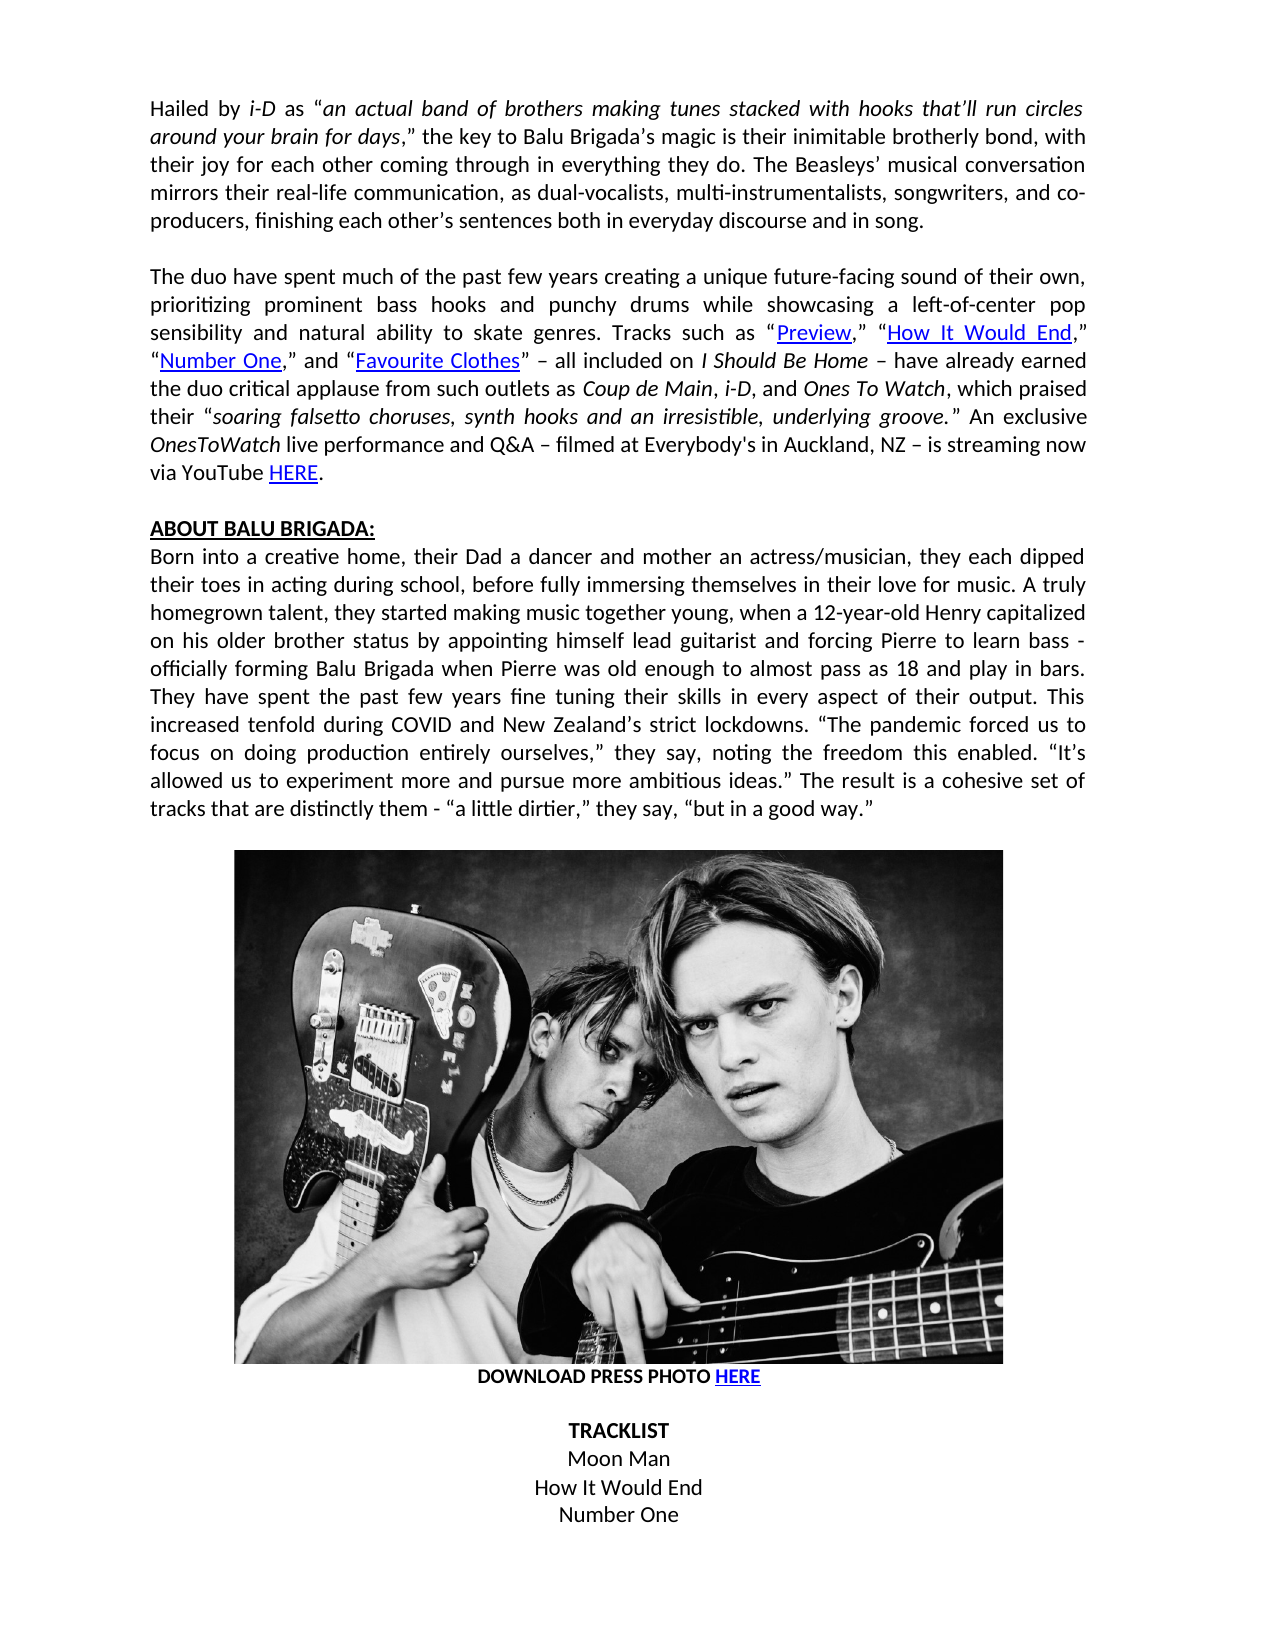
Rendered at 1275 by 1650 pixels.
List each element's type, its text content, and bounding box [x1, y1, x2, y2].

text ABOUT BALU BRIGADA: [150, 514, 1087, 542]
text DOWNLOAD PRESS PHOTO HERE [150, 1363, 1087, 1388]
text Number One [150, 1501, 1087, 1529]
text How It Would End [150, 1473, 1087, 1501]
picture [234, 850, 1004, 1364]
text The duo have spent much of the past few years creating a unique future-facing sound of their own, prioritizing prominent bass hooks and punchy drums while showcasing a left-of-center pop sensibility and natural ability to skate genres. Tracks such as “Preview,” “How It Would End,” “Number One,” and “Favourite Clothes” – all included on I Should Be Home – have already earned the duo critical applause from such outlets as Coup de Main, i-D, and Ones To Watch, which praised their “soaring falsetto choruses, synth hooks and an irresistible, underlying groove.” An exclusive OnesToWatch live performance and Q&A – filmed at Everybody's in Auckland, NZ – is streaming now via YouTube HERE. [150, 262, 1087, 486]
text Hailed by i-D as “an actual band of brothers making tunes stacked with hooks that’ll run circles around your brain for days,” the key to Balu Brigada’s magic is their inimitable brotherly bond, with their joy for each other coming through in everything they do. The Beasleys’ musical conversation mirrors their real-life communication, as dual-vocalists, multi-instrumentalists, songwriters, and co-producers, finishing each other’s sentences both in everyday discourse and in song. [150, 94, 1087, 234]
text Moon Man [150, 1444, 1087, 1473]
text Born into a creative home, their Dad a dancer and mother an actress/musician, they each dipped their toes in acting during school, before fully immersing themselves in their love for music. A truly homegrown talent, they started making music together young, when a 12-year-old Henry capitalized on his older brother status by appointing himself lead guitarist and forcing Pierre to learn bass - officially forming Balu Brigada when Pierre was old enough to almost pass as 18 and play in bars. They have spent the past few years fine tuning their skills in every aspect of their output. This increased tenfold during COVID and New Zealand’s strict lockdowns. “The pandemic forced us to focus on doing production entirely ourselves,” they say, noting the freedom this enabled. “It’s allowed us to experiment more and pursue more ambitious ideas.” The result is a cohesive set of tracks that are distinctly them - “a little dirtier,” they say, “but in a good way.” [150, 542, 1087, 823]
text TRACKLIST [150, 1417, 1087, 1444]
